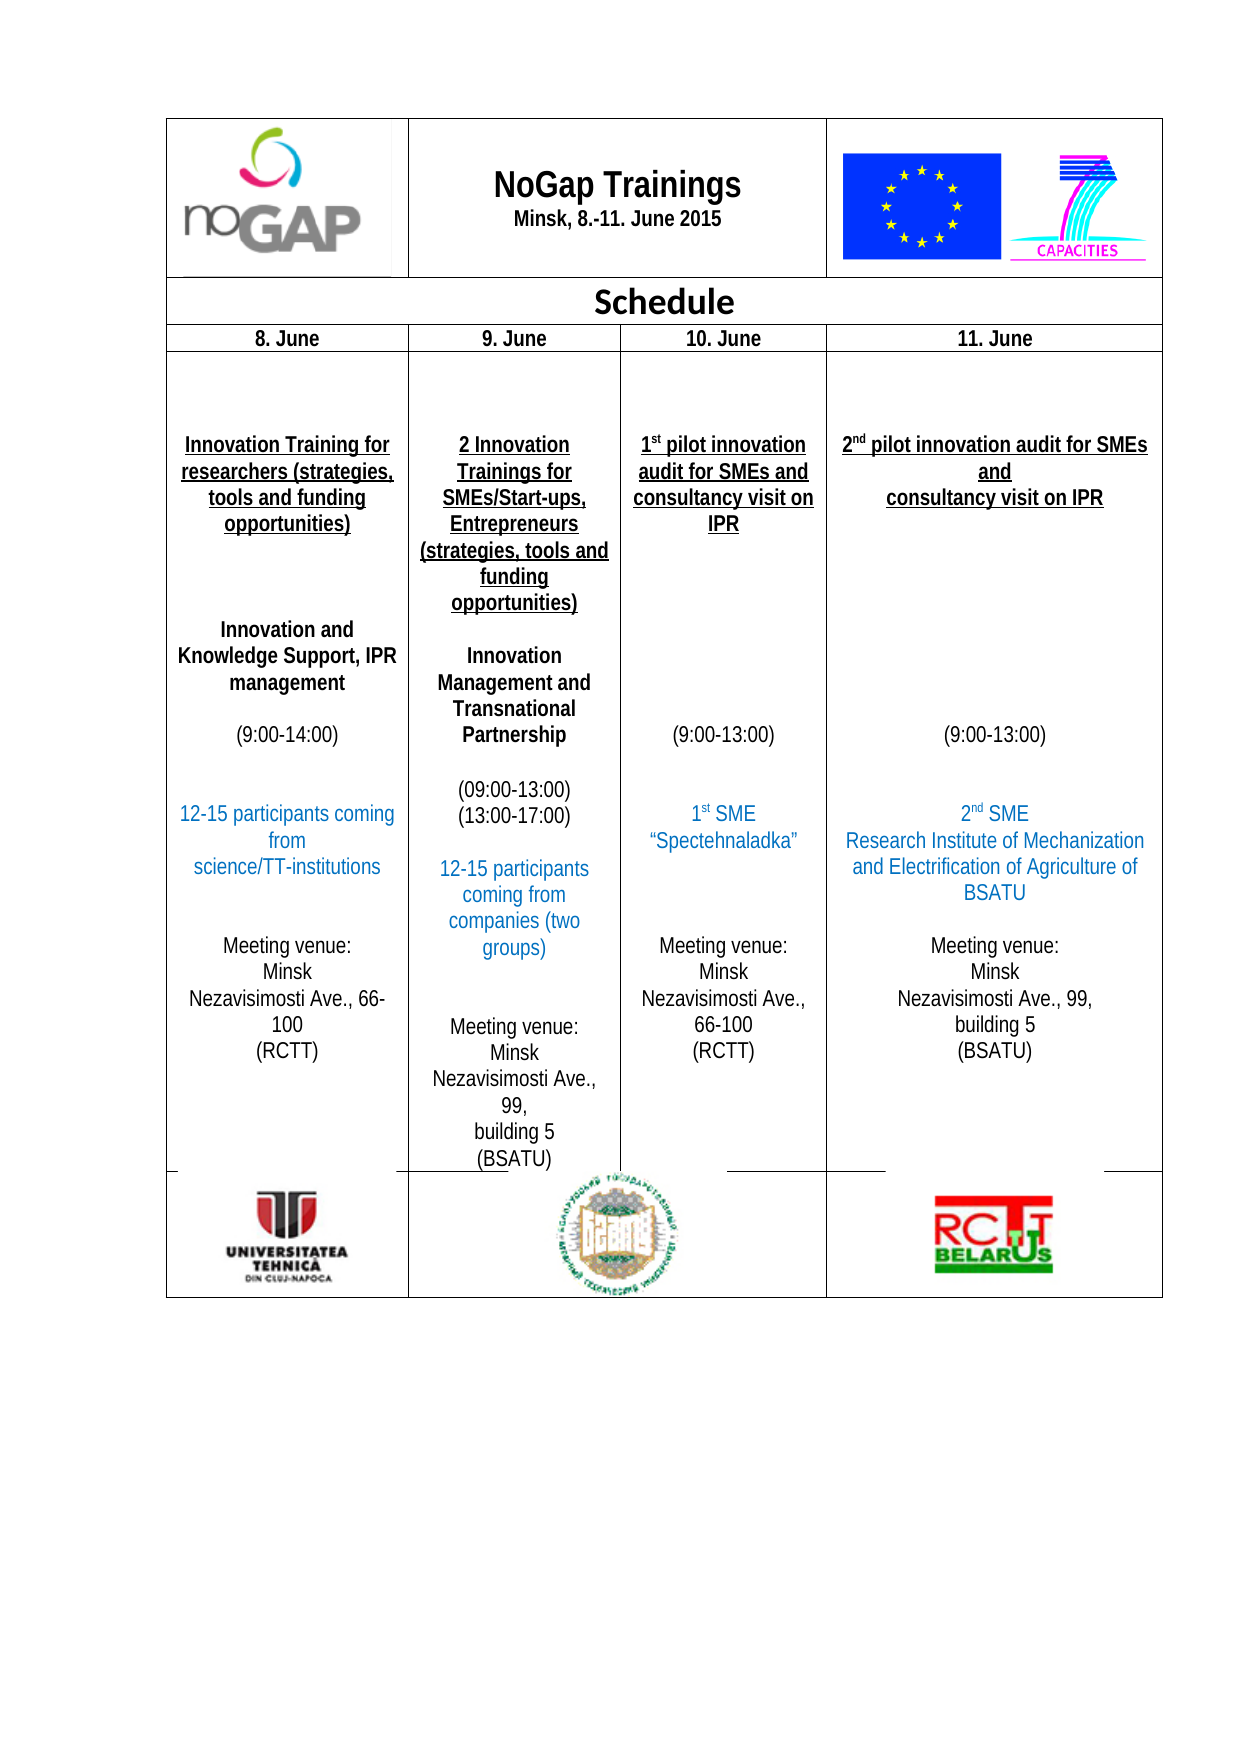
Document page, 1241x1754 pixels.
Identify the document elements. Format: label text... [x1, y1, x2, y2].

table_cell [1105, 1172, 1162, 1297]
table_cell 9. June [409, 325, 620, 351]
table_header NoGap Trainings Minsk, 8.-11. June 2015 [409, 119, 826, 277]
table_cell 11. June [827, 325, 1162, 351]
table_cell [727, 1172, 826, 1297]
picture [508, 1171, 727, 1297]
table_cell [827, 1172, 885, 1297]
table_header [392, 119, 408, 277]
table_header [167, 119, 183, 277]
table_cell Schedule [167, 278, 1162, 324]
picture [177, 1171, 397, 1297]
table_cell 10. June [621, 325, 826, 351]
table_header [827, 119, 1162, 277]
table_cell 8. June [167, 325, 408, 351]
picture [840, 147, 1152, 270]
table_cell 2 Innovation Trainings for SMEs/Start-ups, Entrepreneurs (strategies, tools and funding opportunities) Innovation Management and Transnational Partnership (09:00-13:00) (13:00-17:00) 12-15 participants coming from companies (two groups) Meeting venue: Minsk Nezavisimosti Ave., 99, building 5 (BSATU) [409, 352, 620, 1171]
table_cell 2nd pilot innovation audit for SMEs and consultancy visit on IPR (9:00-13:00) 2nd SME Research Institute of Mechanization and Electrification of Agriculture of BSATU Meeting venue: Minsk Nezavisimosti Ave., 99, building 5 (BSATU) [827, 352, 1162, 1171]
picture [885, 1171, 1105, 1297]
table_cell [397, 1172, 408, 1297]
table_cell Innovation Training for researchers (strategies, tools and funding opportunities) Innovation and Knowledge Support, IPR management (9:00-14:00) 12-15 participants coming from science/TT-institutions Meeting venue: Minsk Nezavisimosti Ave., 66-100 (RCTT) [167, 352, 408, 1171]
table_cell 1st pilot innovation audit for SMEs and consultancy visit on IPR (9:00-13:00) 1st SME “Spectehnaladka” Meeting venue: Minsk Nezavisimosti Ave., 66-100 (RCTT) [621, 352, 826, 1171]
table_cell [167, 1172, 177, 1297]
picture [183, 119, 392, 277]
table_cell [409, 1172, 508, 1297]
